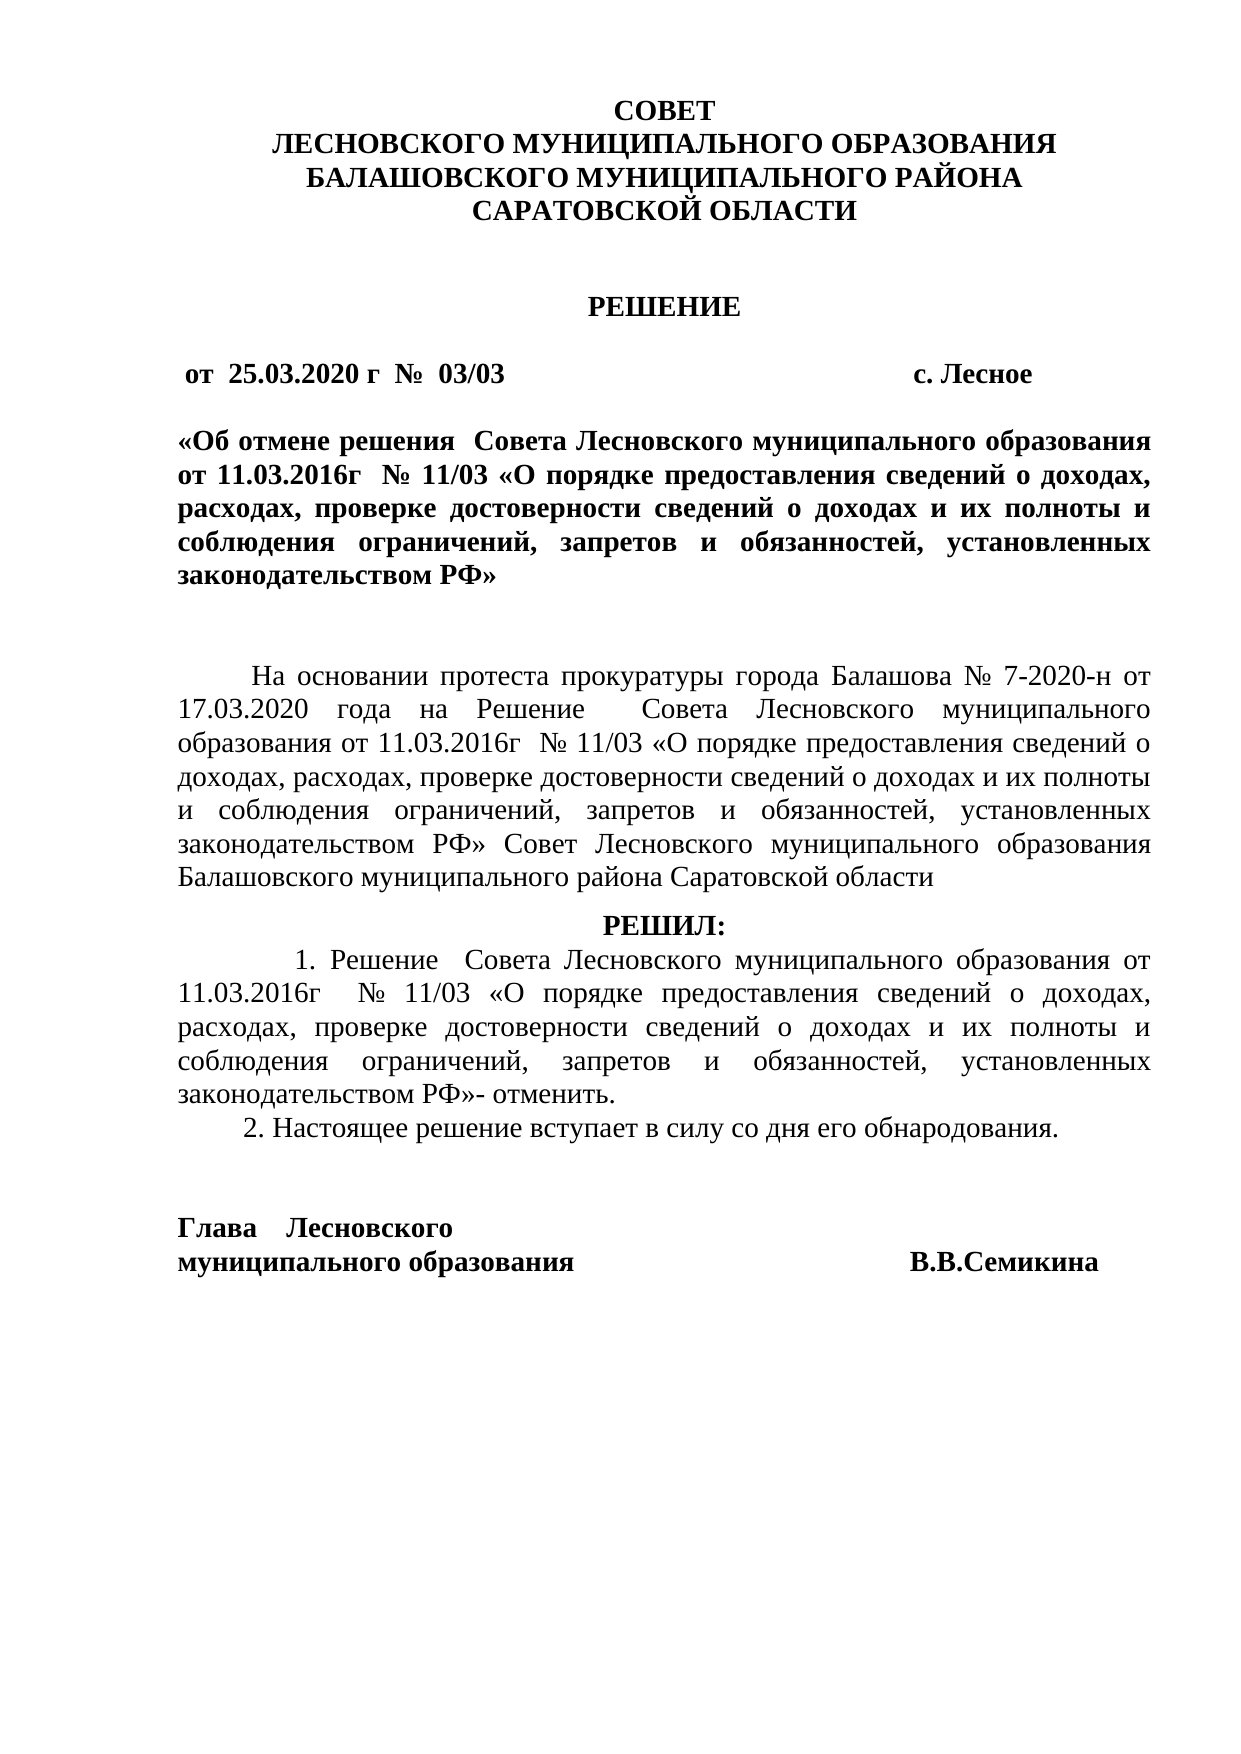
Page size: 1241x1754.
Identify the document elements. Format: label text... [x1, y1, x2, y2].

text муниципального образования В.В.Семикина [177, 1244, 1152, 1277]
text Глава Лесновского [177, 1210, 1152, 1244]
text САРАТОВСКОЙ ОБЛАСТИ [177, 193, 1152, 227]
text 2. Настоящее решение вступает в силу со дня его обнародования. [177, 1110, 1152, 1143]
text 1. Решение Совета Лесновского муниципального образования от 11.03.2016г № 11/03 «О порядке предоставления сведений о доходах, расходах, проверке достоверности сведений о доходах и их полноты и соблюдения ограничений, запретов и обязанностей, установленных законодательством РФ»- отменить. [177, 942, 1152, 1110]
text «Об отмене решения Совета Лесновского муниципального образования от 11.03.2016г № 11/03 «О порядке предоставления сведений о доходах, расходах, проверке достоверности сведений о доходах и их полноты и соблюдения ограничений, запретов и обязанностей, установленных законодательством РФ» [177, 423, 1152, 591]
text ЛЕСНОВСКОГО МУНИЦИПАЛЬНОГО ОБРАЗОВАНИЯ [177, 126, 1152, 160]
text от 25.03.2020 г № 03/03 с. Лесное [177, 356, 1152, 390]
text На основании протеста прокуратуры города Балашова № 7-2020-н от 17.03.2020 года на Решение Совета Лесновского муниципального образования от 11.03.2016г № 11/03 «О порядке предоставления сведений о доходах, расходах, проверке достоверности сведений о доходах и их полноты и соблюдения ограничений, запретов и обязанностей, установленных законодательством РФ» Совет Лесновского муниципального образования Балашовского муниципального района Саратовской области [177, 658, 1152, 893]
text РЕШИЛ: [177, 908, 1152, 942]
text БАЛАШОВСКОГО МУНИЦИПАЛЬНОГО РАЙОНА [177, 160, 1152, 193]
text СОВЕТ [177, 93, 1152, 126]
text РЕШЕНИЕ [177, 289, 1152, 323]
